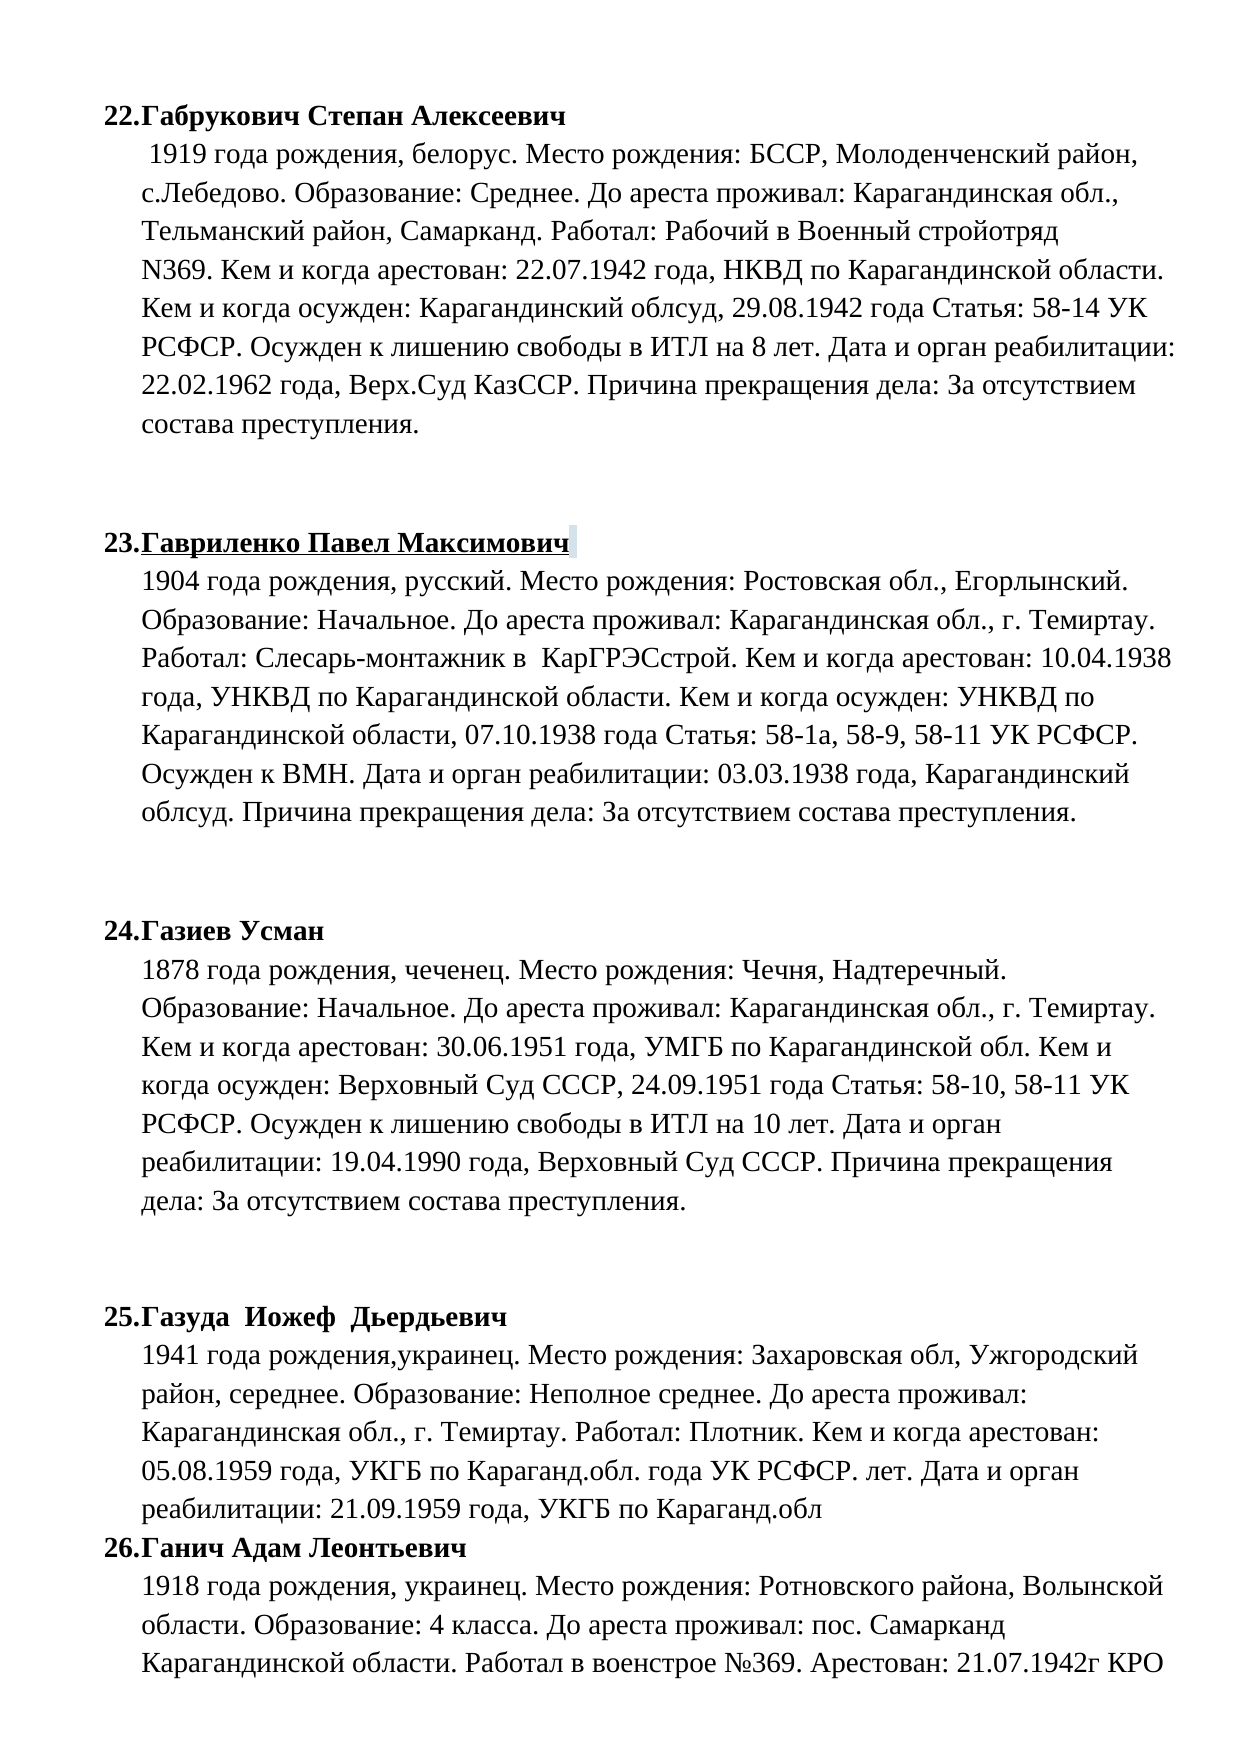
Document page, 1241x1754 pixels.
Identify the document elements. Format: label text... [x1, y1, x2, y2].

list Газиев Усман 1878 года рождения, чеченец. Место рождения: Чечня, Надтеречный. Образование: Начальное. До ареста проживал: Карагандинская обл., г. Темиртау. Кем и когда арестован: 30.06.1951 года, УМГБ по Карагандинской обл. Кем и когда осужден: Верховный Суд СССР, 24.09.1951 года Статья: 58-10, 58-11 УК РСФСР. Осужден к лишению свободы в ИТЛ на 10 лет. Дата и орган реабилитации: 19.04.1990 года, Верховный Суд СССР. Причина прекращения дела: За отсутствием состава преступления. [103, 913, 1181, 1217]
list Газуда Иожеф Дьердьевич 1941 года рождения,украинец. Место рождения: Захаровская обл, Ужгородский район, середнее. Образование: Неполное среднее. До ареста проживал: Карагандинская обл., г. Темиртау. Работал: Плотник. Кем и когда арестован: 05.08.1959 года, УКГБ по Караганд.обл. года УК РСФСР. лет. Дата и орган реабилитации: 21.09.1959 года, УКГБ по Караганд.обл [103, 1299, 1181, 1525]
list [103, 1530, 1181, 1679]
list Габрукович Степан Алексеевич 1919 года рождения, белорус. Место рождения: БССР, Молоденченский район, с.Лебедово. Образование: Среднее. До ареста проживал: Карагандинская обл., Тельманский район, Самарканд. Работал: Рабочий в Военный стройотряд N369. Кем и когда арестован: 22.07.1942 года, НКВД по Карагандинской области. Кем и когда осужден: Карагандинский облсуд, 29.08.1942 года Статья: 58-14 УК РСФСР. Осужден к лишению свободы в ИТЛ на 8 лет. Дата и орган реабилитации: 22.02.1962 года, Верх.Суд КазССР. Причина прекращения дела: За отсутствием состава преступления. [103, 98, 1181, 439]
list Гавриленко Павел Максимович 1904 года рождения, русский. Место рождения: Ростовская обл., Егорлынский. Образование: Начальное. До ареста проживал: Карагандинская обл., г. Темиртау. Работал: Слесарь-монтажник в КарГРЭСстрой. Кем и когда арестован: 10.04.1938 года, УНКВД по Карагандинской области. Кем и когда осужден: УНКВД по Карагандинской области, 07.10.1938 года Статья: 58-1а, 58-9, 58-11 УК РСФСР. Осужден к ВМН. Дата и орган реабилитации: 03.03.1938 года, Карагандинский облсуд. Причина прекращения дела: За отсутствием состава преступления. [103, 525, 1181, 828]
